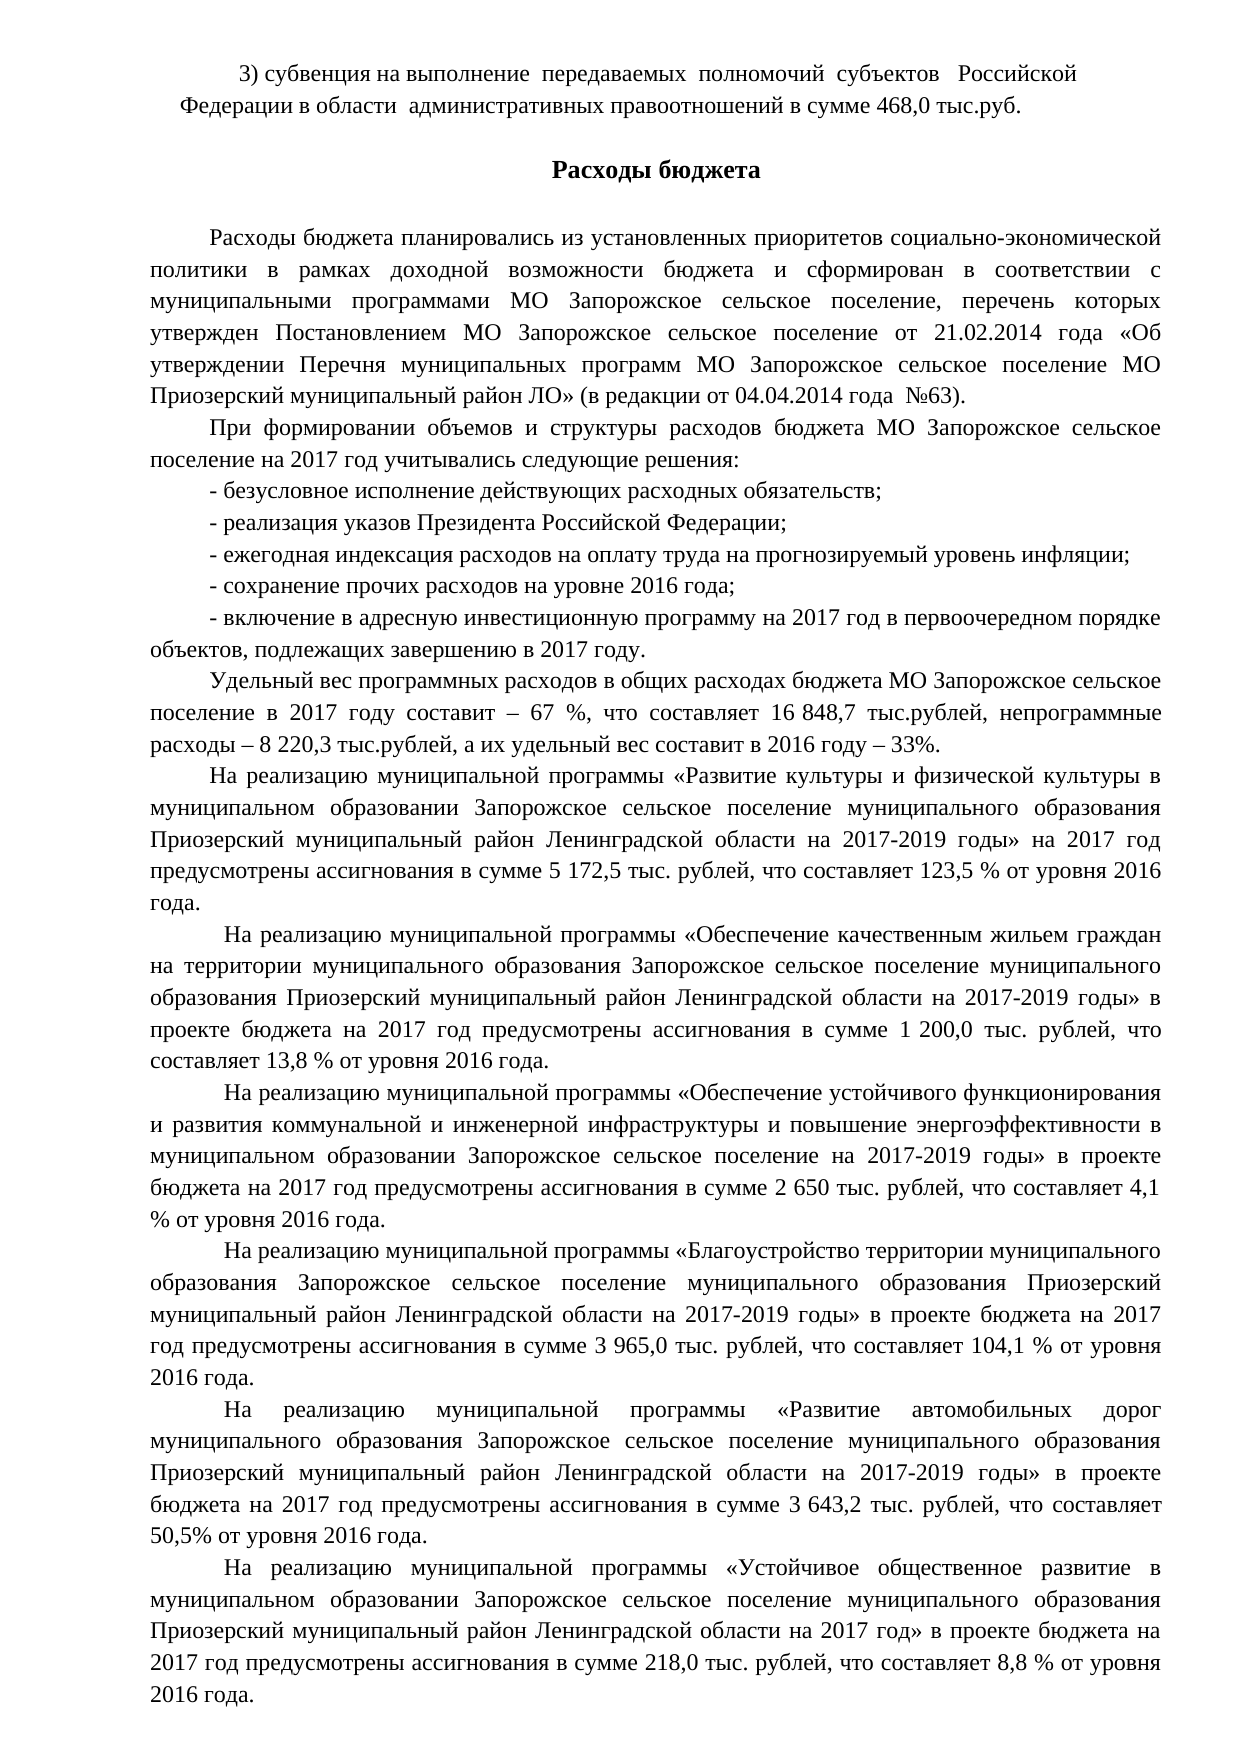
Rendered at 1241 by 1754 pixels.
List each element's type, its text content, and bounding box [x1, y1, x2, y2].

text 3) субвенция на выполнение передаваемых полномочий субъектов Российской Федерации в области административных правоотношений в сумме 468,0 тыс.руб. [179, 59, 1162, 118]
text На реализацию муниципальной программы «Благоустройство территории муниципального образования Запорожское сельское поселение муниципального образования Приозерский муниципальный район Ленинградской области на 2017-2019 годы» в проекте бюджета на 2017 год предусмотрены ассигнования в сумме 3 965,0 тыс. рублей, что составляет 104,1 % от уровня 2016 года. [150, 1236, 1162, 1391]
text - включение в адресную инвестиционную программу на 2017 год в первоочередном порядке объектов, подлежащих завершению в 2017 году. [150, 603, 1162, 662]
text На реализацию муниципальной программы «Развитие автомобильных дорог муниципального образования Запорожское сельское поселение муниципального образования Приозерский муниципальный район Ленинградской области на 2017-2019 годы» в проекте бюджета на 2017 год предусмотрены ассигнования в сумме 3 643,2 тыс. рублей, что составляет 50,5% от уровня 2016 года. [150, 1395, 1162, 1549]
text - безусловное исполнение действующих расходных обязательств; [150, 476, 1162, 504]
text Расходы бюджета планировались из установленных приоритетов социально-экономической политики в рамках доходной возможности бюджета и сформирован в соответствии с муниципальными программами МО Запорожское сельское поселение, перечень которых утвержден Постановлением МО Запорожское сельское поселение от 21.02.2014 года «Об утверждении Перечня муниципальных программ МО Запорожское сельское поселение МО Приозерский муниципальный район ЛО» (в редакции от 04.04.2014 года №63). [150, 223, 1162, 409]
text Расходы бюджета [150, 154, 1162, 184]
text На реализацию муниципальной программы «Обеспечение качественным жильем граждан на территории муниципального образования Запорожское сельское поселение муниципального образования Приозерский муниципальный район Ленинградской области на 2017-2019 годы» в проекте бюджета на 2017 год предусмотрены ассигнования в сумме 1 200,0 тыс. рублей, что составляет 13,8 % от уровня 2016 года. [150, 920, 1162, 1074]
text На реализацию муниципальной программы «Развитие культуры и физической культуры в муниципальном образовании Запорожское сельское поселение муниципального образования Приозерский муниципальный район Ленинградской области на 2017-2019 годы» на 2017 год предусмотрены ассигнования в сумме 5 172,5 тыс. рублей, что составляет 123,5 % от уровня 2016 года. [150, 761, 1162, 916]
text - сохранение прочих расходов на уровне 2016 года; [150, 571, 1162, 599]
text - реализация указов Президента Российской Федерации; [150, 508, 1162, 536]
text На реализацию муниципальной программы «Устойчивое общественное развитие в муниципальном образовании Запорожское сельское поселение муниципального образования Приозерский муниципальный район Ленинградской области на 2017 год» в проекте бюджета на 2017 год предусмотрены ассигнования в сумме 218,0 тыс. рублей, что составляет 8,8 % от уровня 2016 года. [150, 1553, 1162, 1707]
text Удельный вес программных расходов в общих расходах бюджета МО Запорожское сельское поселение в 2017 году составит – 67 %, что составляет 16 848,7 тыс.рублей, непрограммные расходы – 8 220,3 тыс.рублей, а их удельный вес составит в 2016 году – 33%. [150, 666, 1162, 757]
text - ежегодная индексация расходов на оплату труда на прогнозируемый уровень инфляции; [150, 540, 1162, 567]
text При формировании объемов и структуры расходов бюджета МО Запорожское сельское поселение на 2017 год учитывались следующие решения: [150, 413, 1162, 472]
text На реализацию муниципальной программы «Обеспечение устойчивого функционирования и развития коммунальной и инженерной инфраструктуры и повышение энергоэффективности в муниципальном образовании Запорожское сельское поселение на 2017-2019 годы» в проекте бюджета на 2017 год предусмотрены ассигнования в сумме 2 650 тыс. рублей, что составляет 4,1 % от уровня 2016 года. [150, 1078, 1162, 1232]
